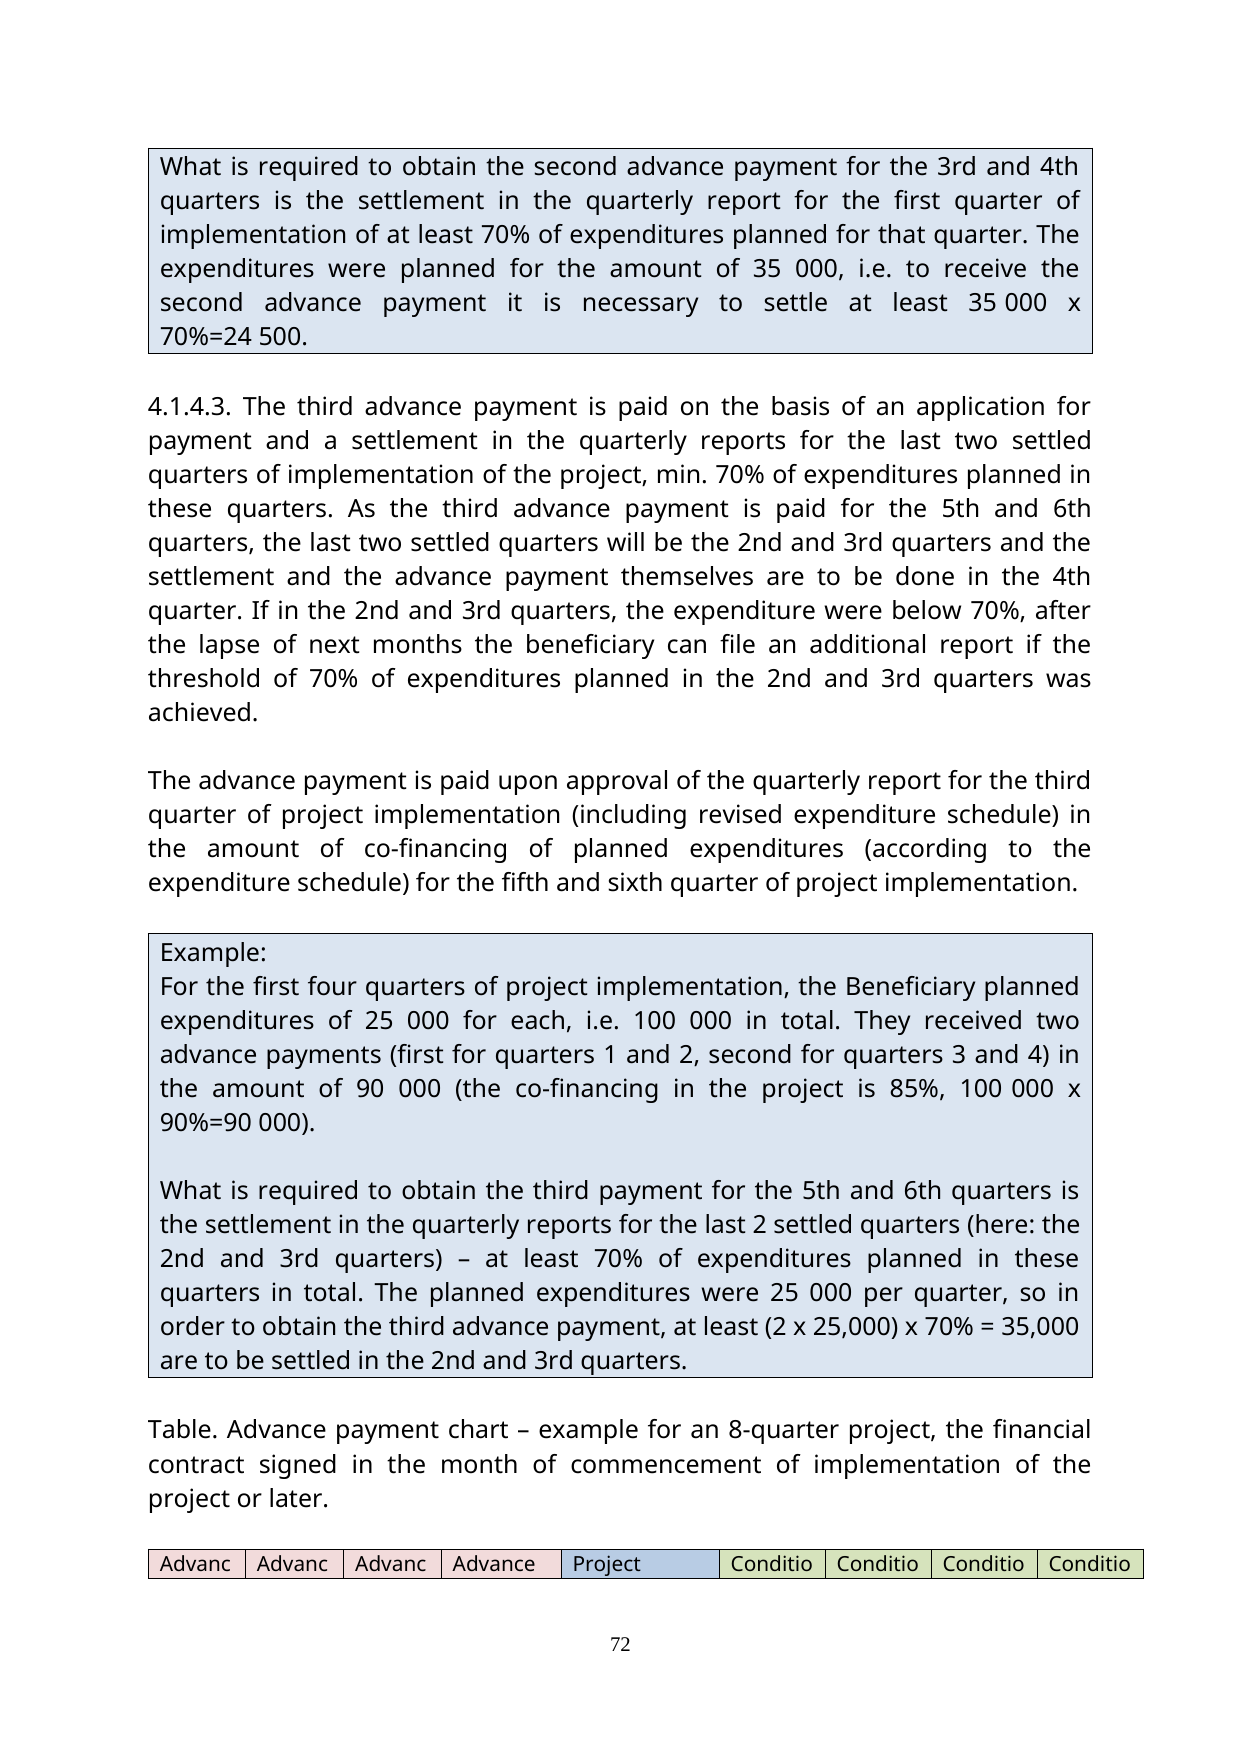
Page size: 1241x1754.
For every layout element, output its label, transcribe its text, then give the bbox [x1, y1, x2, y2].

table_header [720, 1550, 825, 1578]
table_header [442, 1550, 561, 1578]
text The advance payment is paid upon approval of the quarterly report for the third quarter of project implementation (including revised expenditure schedule) in the amount of co-financing of planned expenditures (according to the expenditure schedule) for the fifth and sixth quarter of project implementation. [148, 763, 1093, 899]
table_header Example: For the first four quarters of project implementation, the Beneficiary planned expenditures of 25 000 for each, i.e. 100 000 in total. They received two advance payments (first for quarters 1 and 2, second for quarters 3 and 4) in the amount of 90 000 (the co-financing in the project is 85%, 100 000 x 90%=90 000). What is required to obtain the third payment for the 5th and 6th quarters is the settlement in the quarterly reports for the last 2 settled quarters (here: the 2nd and 3rd quarters) – at least 70% of expenditures planned in these quarters in total. The planned expenditures were 25 000 per quarter, so in order to obtain the third advance payment, at least (2 x 25,000) x 70% = 35,000 are to be settled in the 2nd and 3rd quarters. [149, 934, 1092, 1377]
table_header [826, 1550, 931, 1578]
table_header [932, 1550, 1037, 1578]
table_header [562, 1550, 719, 1578]
text 4.1.4.3. The third advance payment is paid on the basis of an application for payment and a settlement in the quarterly reports for the last two settled quarters of implementation of the project, min. 70% of expenditures planned in these quarters. As the third advance payment is paid for the 5th and 6th quarters, the last two settled quarters will be the 2nd and 3rd quarters and the settlement and the advance payment themselves are to be done in the 4th quarter. If in the 2nd and 3rd quarters, the expenditure were below 70%, after the lapse of next months the beneficiary can file an additional report if the threshold of 70% of expenditures planned in the 2nd and 3rd quarters was achieved. [148, 388, 1093, 729]
table_header Advance payment 2 [344, 1550, 441, 1578]
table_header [149, 149, 1092, 353]
text Table. Advance payment chart – example for an 8-quarter project, the financial contract signed in the month of commencement of implementation of the project or later. [148, 1412, 1093, 1514]
table_header Advance payment 4 [149, 1550, 245, 1578]
table_header Advance payment 3 [246, 1550, 343, 1578]
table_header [1038, 1550, 1143, 1578]
